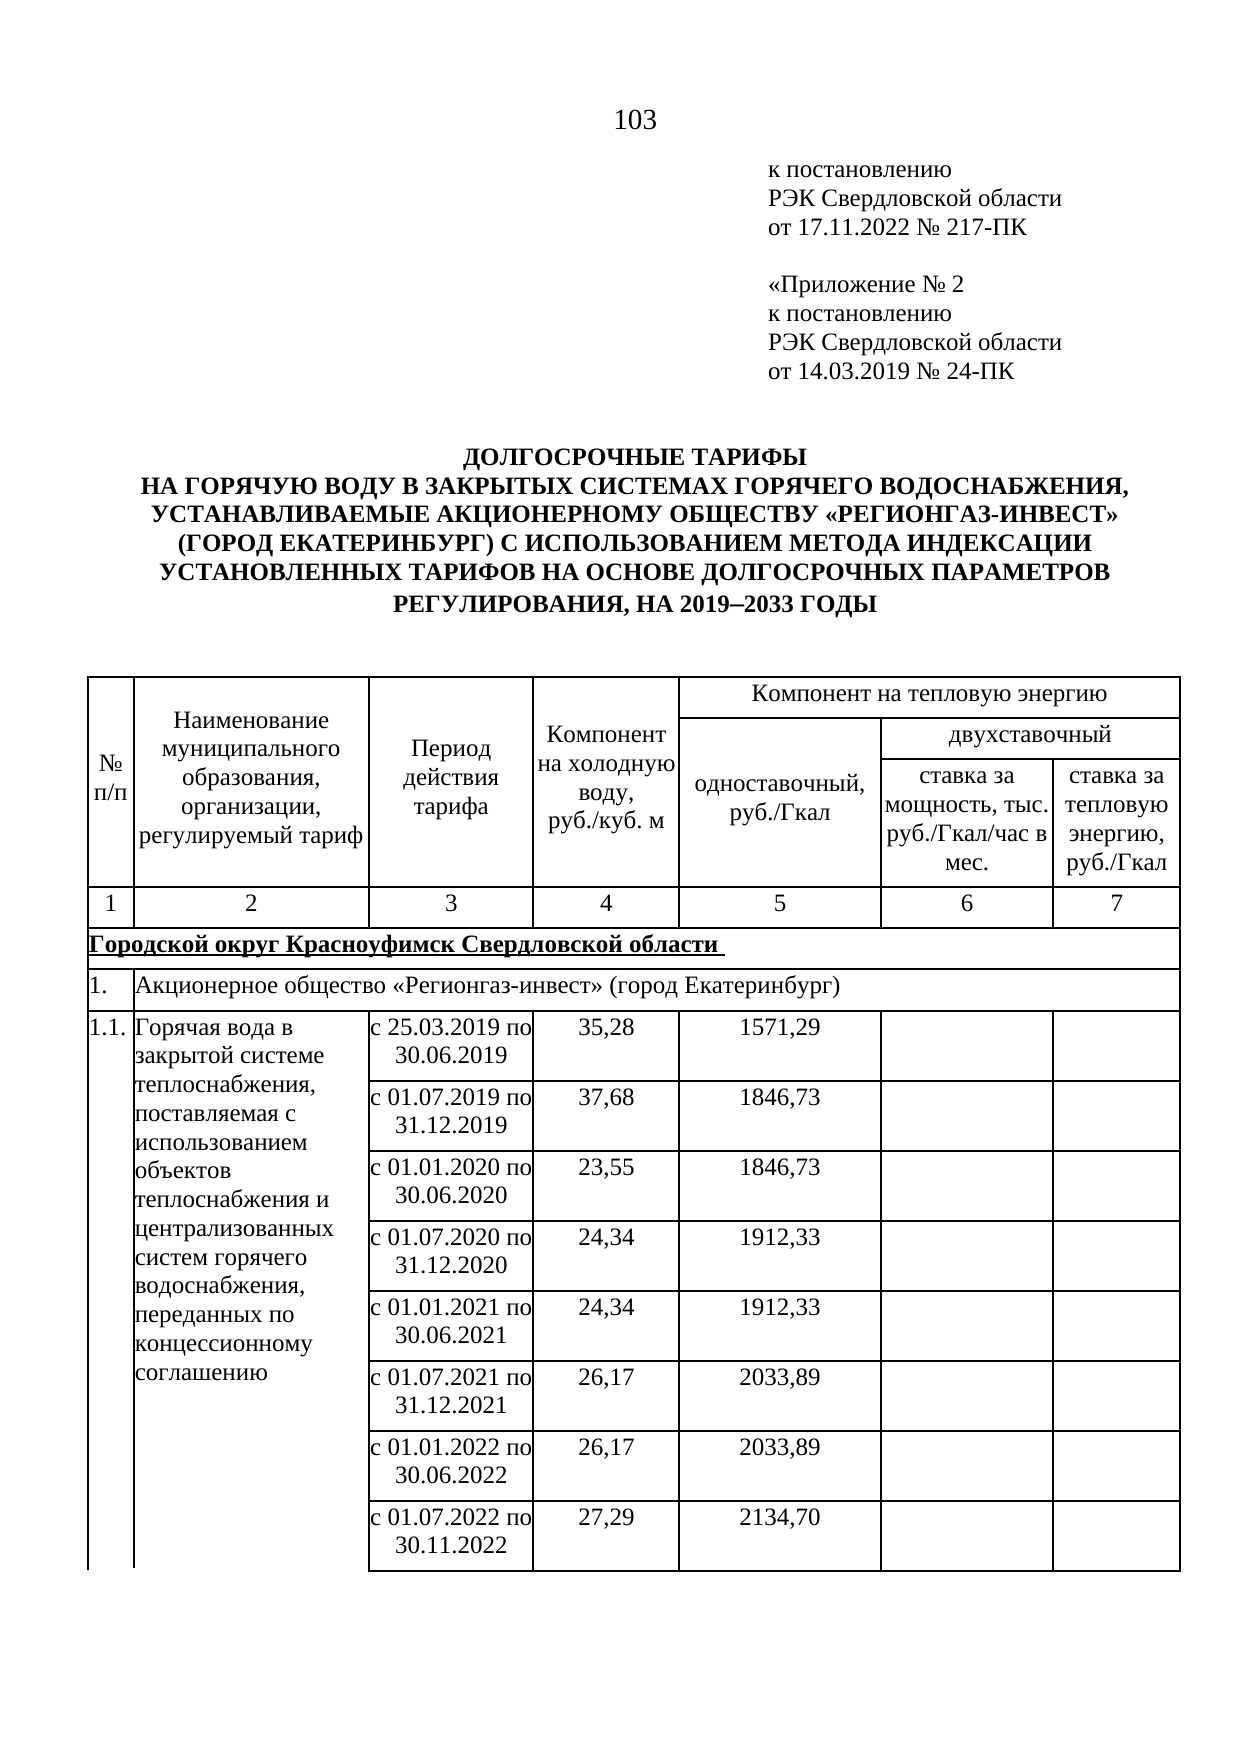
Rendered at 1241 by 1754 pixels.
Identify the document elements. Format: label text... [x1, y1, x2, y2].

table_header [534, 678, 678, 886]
text ДОЛГОСРОЧНЫЕ ТАРИФЫ [89, 442, 1181, 471]
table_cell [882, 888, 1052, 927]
text РЭК Свердловской области [89, 327, 1181, 356]
text РЭК Свердловской области [768, 183, 1181, 212]
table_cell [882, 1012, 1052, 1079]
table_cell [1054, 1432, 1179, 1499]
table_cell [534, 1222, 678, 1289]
text УСТАНАВЛИВАЕМЫЕ АКЦИОНЕРНОМУ ОБЩЕСТВУ «РЕГИОНГАЗ-ИНВЕСТ» [89, 499, 1181, 528]
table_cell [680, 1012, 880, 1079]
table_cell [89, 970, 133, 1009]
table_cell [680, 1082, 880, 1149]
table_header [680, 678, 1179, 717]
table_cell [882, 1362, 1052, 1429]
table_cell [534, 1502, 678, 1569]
text к постановлению [768, 154, 1181, 183]
text от 14.03.2019 № 24-ПК [89, 356, 1181, 384]
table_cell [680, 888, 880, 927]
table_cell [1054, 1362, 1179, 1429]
text НА ГОРЯЧУЮ ВОДУ В ЗАКРЫТЫХ СИСТЕМАХ ГОРЯЧЕГО ВОДОСНАБЖЕНИЯ, [89, 471, 1181, 499]
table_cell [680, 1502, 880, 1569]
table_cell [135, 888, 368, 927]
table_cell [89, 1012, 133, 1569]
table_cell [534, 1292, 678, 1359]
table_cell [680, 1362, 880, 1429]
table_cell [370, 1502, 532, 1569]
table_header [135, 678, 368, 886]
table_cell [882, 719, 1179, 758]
text РЕГУЛИРОВАНИЯ, НА 2019–2033 ГОДЫ [89, 586, 1181, 618]
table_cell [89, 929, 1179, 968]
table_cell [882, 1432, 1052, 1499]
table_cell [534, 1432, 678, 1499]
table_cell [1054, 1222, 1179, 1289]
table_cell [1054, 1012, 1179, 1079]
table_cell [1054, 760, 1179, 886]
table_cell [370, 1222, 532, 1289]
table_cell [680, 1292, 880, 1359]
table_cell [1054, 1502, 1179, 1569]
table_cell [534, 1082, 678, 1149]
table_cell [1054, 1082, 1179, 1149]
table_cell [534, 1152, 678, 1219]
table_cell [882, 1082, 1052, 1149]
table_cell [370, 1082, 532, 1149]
text «Приложение № 2 [89, 269, 1181, 298]
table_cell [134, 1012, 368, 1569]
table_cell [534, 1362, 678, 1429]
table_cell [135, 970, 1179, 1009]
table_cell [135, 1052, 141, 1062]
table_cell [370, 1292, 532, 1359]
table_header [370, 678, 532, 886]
text от 17.11.2022 № 217-ПК [768, 212, 1181, 241]
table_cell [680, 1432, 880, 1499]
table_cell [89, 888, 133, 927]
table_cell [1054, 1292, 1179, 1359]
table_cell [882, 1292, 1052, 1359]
text к постановлению [89, 298, 1181, 327]
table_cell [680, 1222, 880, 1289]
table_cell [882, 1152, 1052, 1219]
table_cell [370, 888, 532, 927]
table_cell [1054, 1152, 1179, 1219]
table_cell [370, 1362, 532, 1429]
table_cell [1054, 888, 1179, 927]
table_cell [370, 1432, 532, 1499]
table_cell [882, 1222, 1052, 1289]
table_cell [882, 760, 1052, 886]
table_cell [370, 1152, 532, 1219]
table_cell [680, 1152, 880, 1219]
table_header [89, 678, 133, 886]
text УСТАНОВЛЕННЫХ ТАРИФОВ НА ОСНОВЕ ДОЛГОСРОЧНЫХ ПАРАМЕТРОВ [89, 557, 1181, 586]
text (ГОРОД ЕКАТЕРИНБУРГ) С ИСПОЛЬЗОВАНИЕМ МЕТОДА ИНДЕКСАЦИИ [89, 528, 1181, 557]
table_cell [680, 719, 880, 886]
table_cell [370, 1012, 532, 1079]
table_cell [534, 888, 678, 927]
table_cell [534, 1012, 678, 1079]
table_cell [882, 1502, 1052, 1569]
